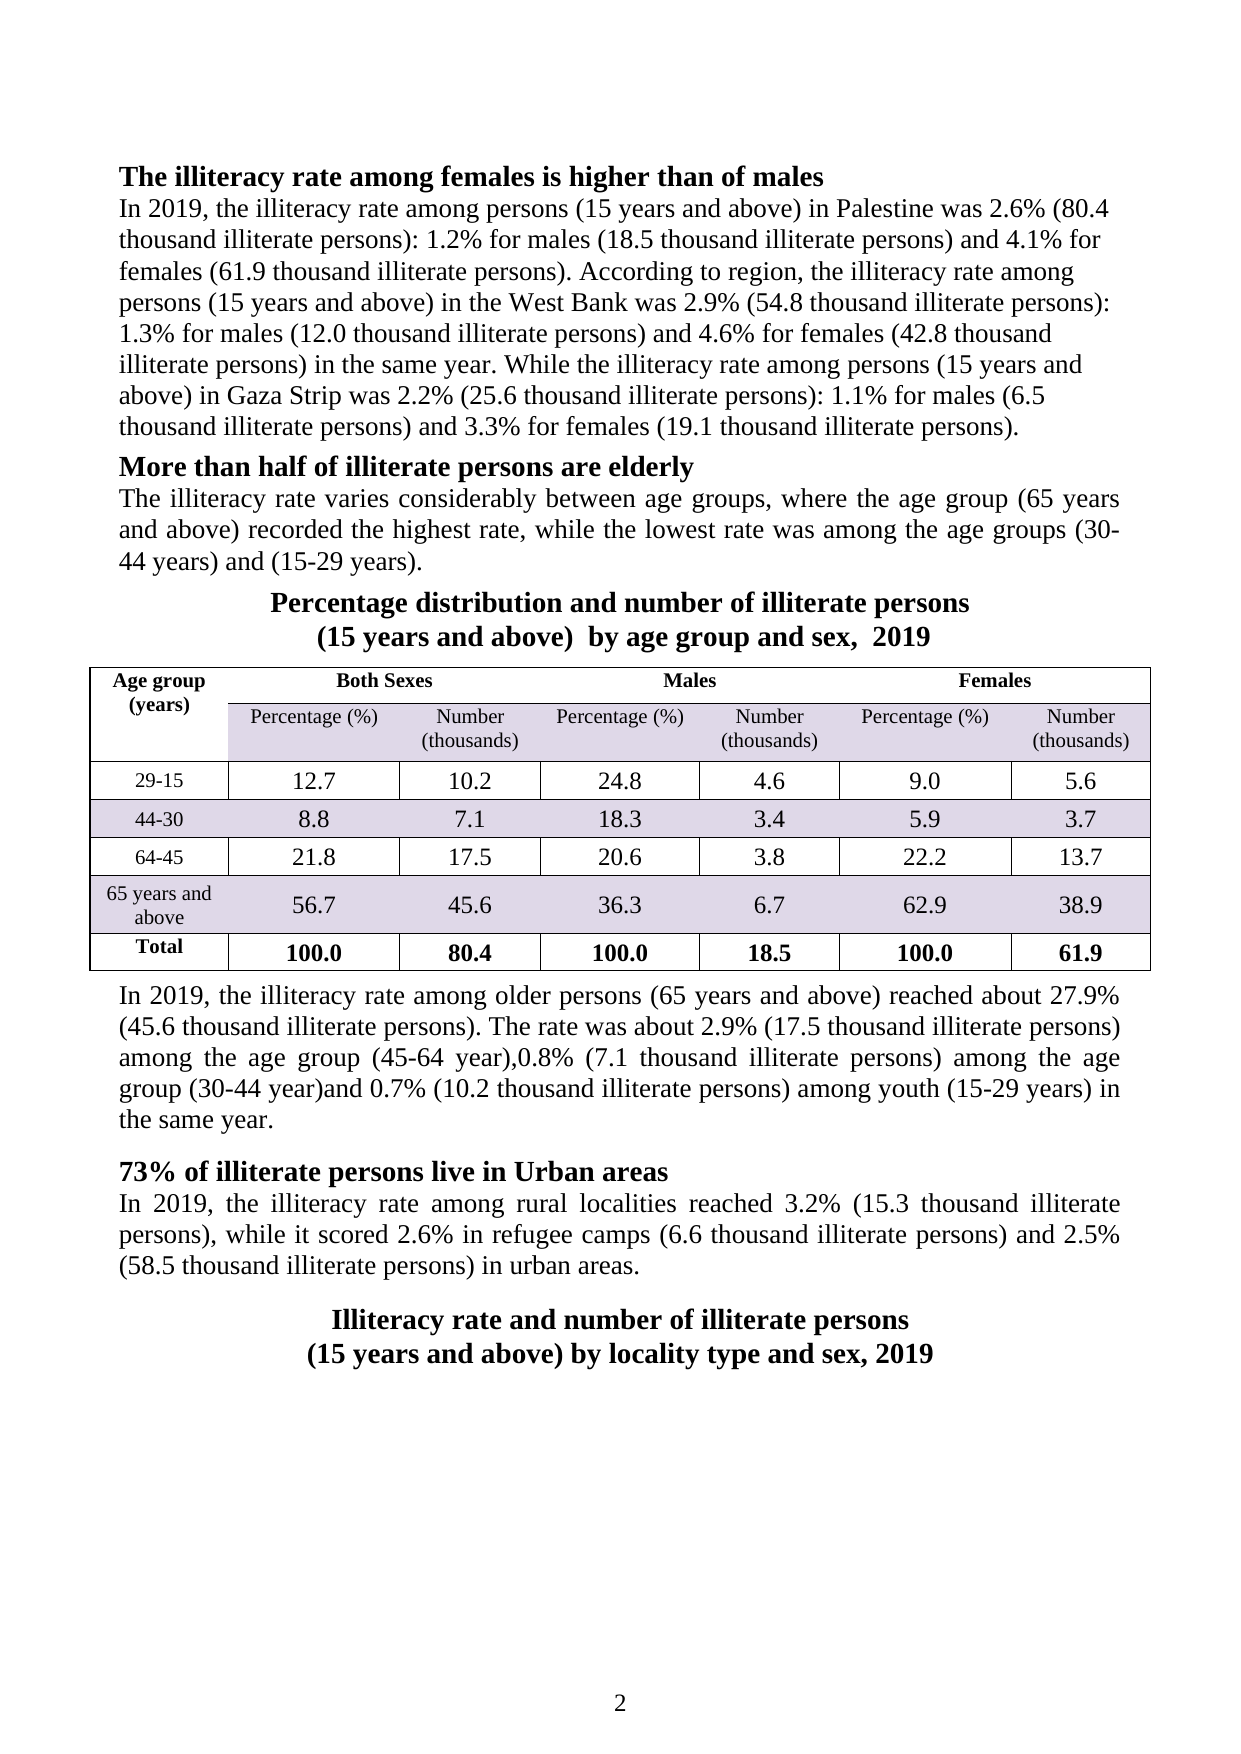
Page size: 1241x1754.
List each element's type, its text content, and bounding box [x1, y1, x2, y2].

table_cell 5.9 [839, 800, 1011, 837]
text Percentage distribution and number of illiterate persons [118, 585, 1122, 619]
text More than half of illiterate persons are elderly [118, 449, 1122, 482]
table_cell 13.7 [1012, 838, 1150, 875]
table_cell 100.0 [840, 934, 1011, 970]
table_header Age group (years) [91, 668, 228, 761]
table_header Females [839, 668, 1150, 703]
table_cell 38.9 [1011, 876, 1150, 933]
text In 2019, the illiteracy rate among rural localities reached 3.2% (15.3 thousand illiterate persons), while it scored 2.6% in refugee camps (6.6 thousand illiterate persons) and 2.5% (58.5 thousand illiterate persons) in urban areas. [118, 1187, 1122, 1281]
table_cell 9.0 [840, 762, 1011, 799]
table_cell 22.2 [840, 838, 1011, 875]
table_cell Percentage (%) [839, 704, 1011, 761]
table_cell 45.6 [400, 876, 540, 933]
text Illiteracy rate and number of illiterate persons [118, 1302, 1122, 1336]
text In 2019, the illiteracy rate among older persons (65 years and above) reached about 27.9% (45.6 thousand illiterate persons). The rate was about 2.9% (17.5 thousand illiterate persons) among the age group (45-64 year),0.8% (7.1 thousand illiterate persons) among the age group (30-44 year)and 0.7% (10.2 thousand illiterate persons) among youth (15-29 years) in the same year. [118, 979, 1122, 1134]
table_cell 5.6 [1012, 762, 1150, 799]
table_cell Percentage (%) [540, 704, 700, 761]
table_cell 24.8 [541, 762, 699, 799]
table_cell 61.9 [1012, 934, 1150, 970]
table_cell 4.6 [700, 762, 839, 799]
table_cell 29-15 [91, 762, 228, 799]
table_cell Number (thousands) [400, 704, 540, 761]
table_cell 3.4 [700, 800, 839, 837]
table_cell Percentage (%) [228, 704, 400, 761]
table_cell 21.8 [229, 838, 399, 875]
text 73% of illiterate persons live in Urban areas [118, 1154, 1122, 1187]
table_cell Number (thousands) [1011, 704, 1150, 761]
table_cell 36.3 [540, 876, 700, 933]
text In 2019, the illiteracy rate among persons (15 years and above) in Palestine was 2.6% (80.4 thousand illiterate persons): 1.2% for males (18.5 thousand illiterate persons) and 4.1% for females (61.9 thousand illiterate persons). According to region, the illiteracy rate among persons (15 years and above) in the West Bank was 2.9% (54.8 thousand illiterate persons): 1.3% for males (12.0 thousand illiterate persons) and 4.6% for females (42.8 thousand illiterate persons) in the same year. While the illiteracy rate among persons (15 years and above) in Gaza Strip was 2.2% (25.6 thousand illiterate persons): 1.1% for males (6.5 thousand illiterate persons) and 3.3% for females (19.1 thousand illiterate persons). [118, 192, 1122, 441]
table_cell 64-45 [91, 838, 228, 875]
table_cell 3.7 [1011, 800, 1150, 837]
table_cell 100.0 [541, 934, 699, 970]
text The illiteracy rate among females is higher than of males [118, 159, 1122, 192]
table_cell 20.6 [541, 838, 699, 875]
text The illiteracy rate varies considerably between age groups, where the age group (65 years and above) recorded the highest rate, while the lowest rate was among the age groups (30-44 years) and (15-29 years). [118, 482, 1122, 576]
table_cell 12.7 [229, 762, 399, 799]
table_cell 17.5 [400, 838, 540, 875]
table_header Both Sexes [228, 668, 540, 703]
table_cell 18.3 [540, 800, 700, 837]
table_cell 3.8 [700, 838, 839, 875]
table_cell 56.7 [228, 876, 400, 933]
table_cell 44-30 [91, 800, 228, 837]
table_cell 7.1 [400, 800, 540, 837]
table_cell Number (thousands) [700, 704, 839, 761]
table_cell 80.4 [400, 934, 540, 970]
table_cell Total [91, 934, 228, 970]
table_cell 6.7 [700, 876, 839, 933]
text (15 years and above) by locality type and sex, 2019 [118, 1336, 1122, 1369]
table_cell 10.2 [400, 762, 540, 799]
table_header Males [540, 668, 839, 703]
table_cell 65 years and above [91, 876, 228, 933]
table_cell 8.8 [228, 800, 400, 837]
table_cell 100.0 [229, 934, 399, 970]
table_cell 62.9 [839, 876, 1011, 933]
table_cell 18.5 [700, 934, 839, 970]
text (15 years and above) by age group and sex, 2019 [118, 619, 1122, 652]
